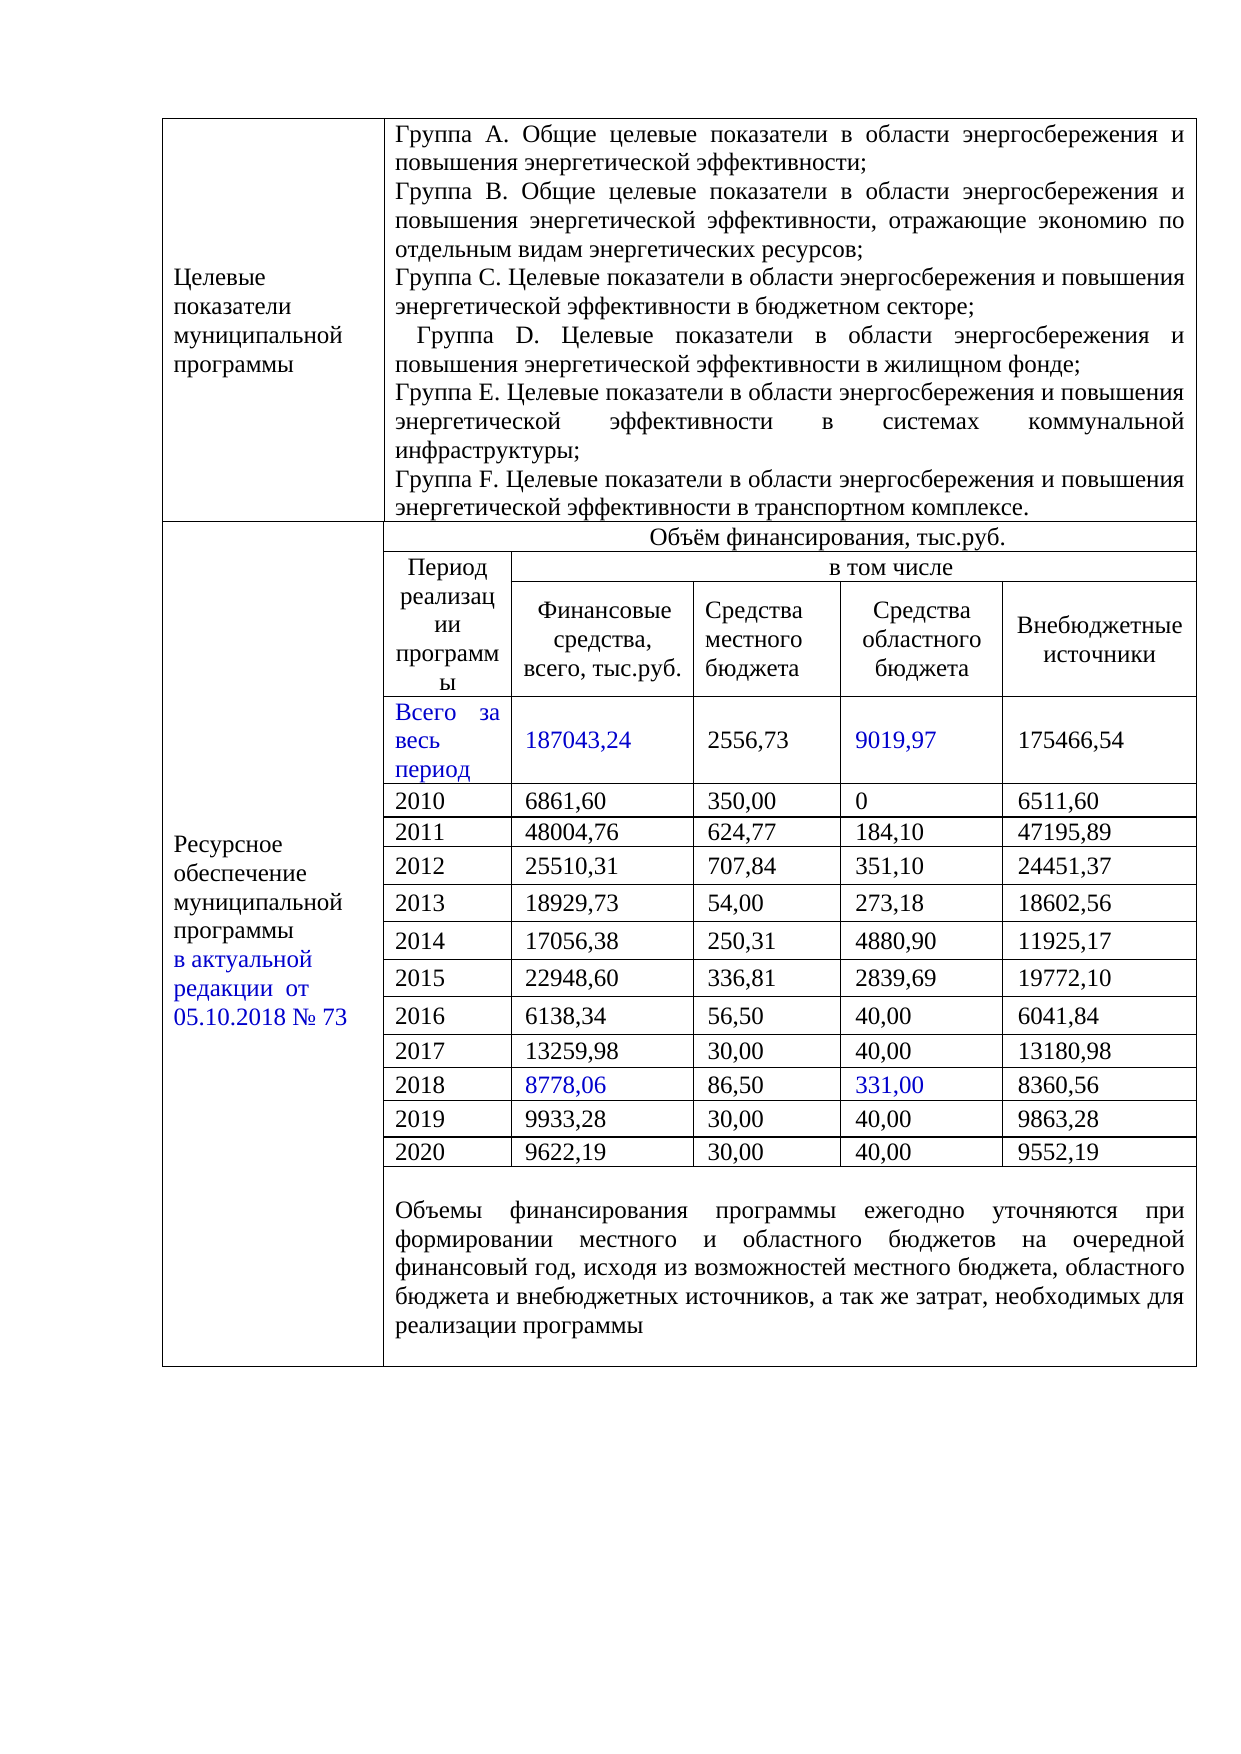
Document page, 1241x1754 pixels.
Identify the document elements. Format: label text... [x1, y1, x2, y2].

table_cell 9019,97 [841, 697, 1002, 783]
table_cell 17056,38 [512, 922, 693, 959]
table_cell 6861,60 [512, 784, 693, 816]
table_cell 19772,10 [1003, 960, 1196, 996]
table_cell 707,84 [694, 847, 840, 884]
table_cell 2556,73 [694, 697, 840, 783]
table_cell 30,00 [694, 1035, 840, 1067]
table_cell 6041,84 [1003, 997, 1196, 1034]
table_cell 54,00 [694, 885, 840, 921]
table_cell 336,81 [694, 960, 840, 996]
table_cell 8778,06 [512, 1068, 693, 1100]
table_cell 184,10 [841, 818, 1002, 846]
table_cell в том числе [512, 552, 1196, 581]
table_cell 2020 [384, 1138, 511, 1166]
table_cell 6511,60 [1003, 784, 1196, 816]
table_cell 30,00 [694, 1101, 840, 1136]
table_cell 187043,24 [512, 697, 693, 783]
table_cell 40,00 [841, 1138, 1002, 1166]
table_cell 2012 [384, 847, 511, 884]
table_cell 13180,98 [1003, 1035, 1196, 1067]
table_cell 9552,19 [1003, 1138, 1196, 1166]
table_cell 2016 [384, 997, 511, 1034]
table_cell 48004,76 [512, 818, 693, 846]
table_cell 351,10 [841, 847, 1002, 884]
table_cell 2013 [384, 885, 511, 921]
table_cell Группа А. Общие целевые показатели в области энергосбережения и повышения энергетической эффективности; Группа В. Общие целевые показатели в области энергосбережения и повышения энергетической эффективности, отражающие экономию по отдельным видам энергетических ресурсов; Группа С. Целевые показатели в области энергосбережения и повышения энергетической эффективности в бюджетном секторе; Группа D. Целевые показатели в области энергосбережения и повышения энергетической эффективности в жилищном фонде; Группа E. Целевые показатели в области энергосбережения и повышения энергетической эффективности в системах коммунальной инфраструктуры; Группа F. Целевые показатели в области энергосбережения и повышения энергетической эффективности в транспортном комплексе. [385, 119, 1196, 521]
table_cell 0 [841, 784, 1002, 816]
table_cell 18602,56 [1003, 885, 1196, 921]
table_cell 9863,28 [1003, 1101, 1196, 1136]
table_cell 47195,89 [1003, 818, 1196, 846]
table_cell 4880,90 [841, 922, 1002, 959]
table_cell 2839,69 [841, 960, 1002, 996]
table_cell Финансовые средства, всего, тыс.руб. [512, 582, 693, 696]
table_cell 2017 [384, 1035, 511, 1067]
table_cell Объемы финансирования программы ежегодно уточняются при формировании местного и областного бюджетов на очередной финансовый год, исходя из возможностей местного бюджета, областного бюджета и внебюджетных источников, а так же затрат, необходимых для реализации программы [384, 1167, 1196, 1366]
table_cell 350,00 [694, 784, 840, 816]
table_cell 2019 [384, 1101, 511, 1136]
table_cell 22948,60 [512, 960, 693, 996]
table_cell 2015 [384, 960, 511, 996]
table_cell Средства местного бюджета [694, 582, 840, 696]
table_cell 8360,56 [1003, 1068, 1196, 1100]
table_cell 2010 [384, 784, 511, 816]
table_cell 86,50 [694, 1068, 840, 1100]
table_cell Всего за весь период [384, 697, 511, 783]
table_cell Средства областного бюджета [841, 582, 1002, 696]
table_cell 624,77 [694, 818, 840, 846]
table_cell 40,00 [841, 1101, 1002, 1136]
table_cell 13259,98 [512, 1035, 693, 1067]
table_cell 56,50 [694, 997, 840, 1034]
table_cell Внебюджетные источники [1003, 582, 1196, 696]
table_cell 2018 [384, 1068, 511, 1100]
table_cell Период реализации программы [384, 552, 511, 696]
table_cell 40,00 [841, 1035, 1002, 1067]
table_cell 25510,31 [512, 847, 693, 884]
table_cell 6138,34 [512, 997, 693, 1034]
table_cell 11925,17 [1003, 922, 1196, 959]
table_cell 24451,37 [1003, 847, 1196, 884]
table_cell Объём финансирования, тыс.руб. [384, 522, 1196, 551]
table_cell 30,00 [694, 1138, 840, 1166]
table_cell 9622,19 [512, 1138, 693, 1166]
table_cell 331,00 [841, 1068, 1002, 1100]
table_cell 250,31 [694, 922, 840, 959]
table_cell 2011 [384, 818, 511, 846]
table_cell 40,00 [841, 997, 1002, 1034]
table_cell Ресурсное обеспечение муниципальной программы в актуальной редакции от 05.10.2018 № 73 [163, 522, 383, 1366]
table_cell 9933,28 [512, 1101, 693, 1136]
table_cell 2014 [384, 922, 511, 959]
table_cell 18929,73 [512, 885, 693, 921]
table_cell Целевые показатели муниципальной программы [163, 119, 384, 521]
table_cell 273,18 [841, 885, 1002, 921]
table_cell 175466,54 [1003, 697, 1196, 783]
